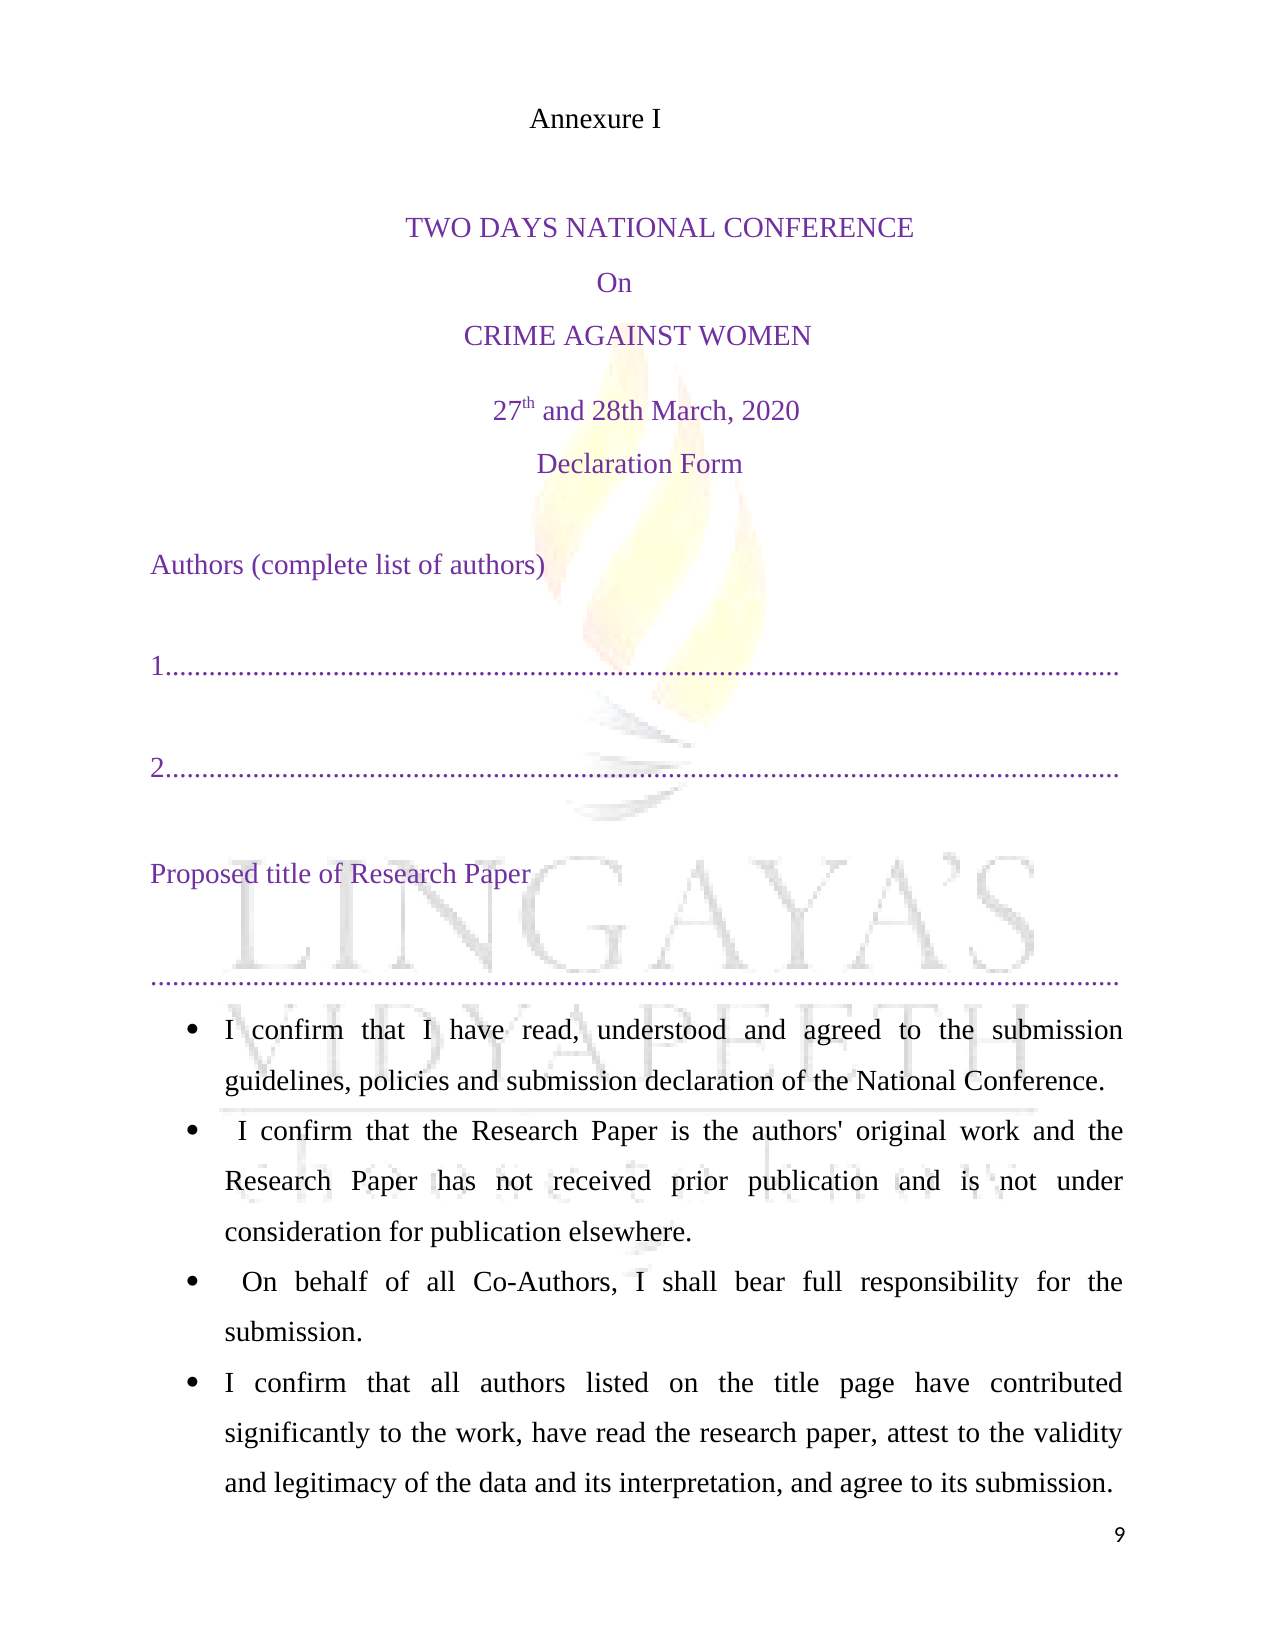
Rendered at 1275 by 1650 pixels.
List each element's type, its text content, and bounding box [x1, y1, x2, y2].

text On [150, 265, 1078, 298]
text 2................................................................................................................................... [150, 751, 1124, 783]
text Declaration Form [150, 447, 1124, 480]
text CRIME AGAINST WOMEN [150, 319, 1139, 352]
text TWO DAYS NATIONAL CONFERENCE [150, 210, 1145, 244]
list I confirm that all authors listed on the title page have contributed significantly to the work, have read the research paper, attest to the validity and legitimacy of the data and its interpretation, and agree to its submission. [187, 1365, 1124, 1499]
list I confirm that the Research Paper is the authors' original work and the Research Paper has not received prior publication and is not under consideration for publication elsewhere. [187, 1113, 1124, 1247]
text Proposed title of Research Paper [150, 858, 1124, 890]
text Annexure I [150, 102, 1125, 135]
list On behalf of all Co-Authors, I shall bear full responsibility for the submission. [187, 1264, 1124, 1348]
text Authors (complete list of authors) [150, 548, 1124, 581]
text ..................................................................................................................................... [150, 959, 1124, 991]
text 27th and 28th March, 2020 [150, 394, 1124, 426]
text 1................................................................................................................................... [150, 650, 1124, 682]
list I confirm that I have read, understood and agreed to the submission guidelines, policies and submission declaration of the National Conference. [187, 1012, 1124, 1096]
